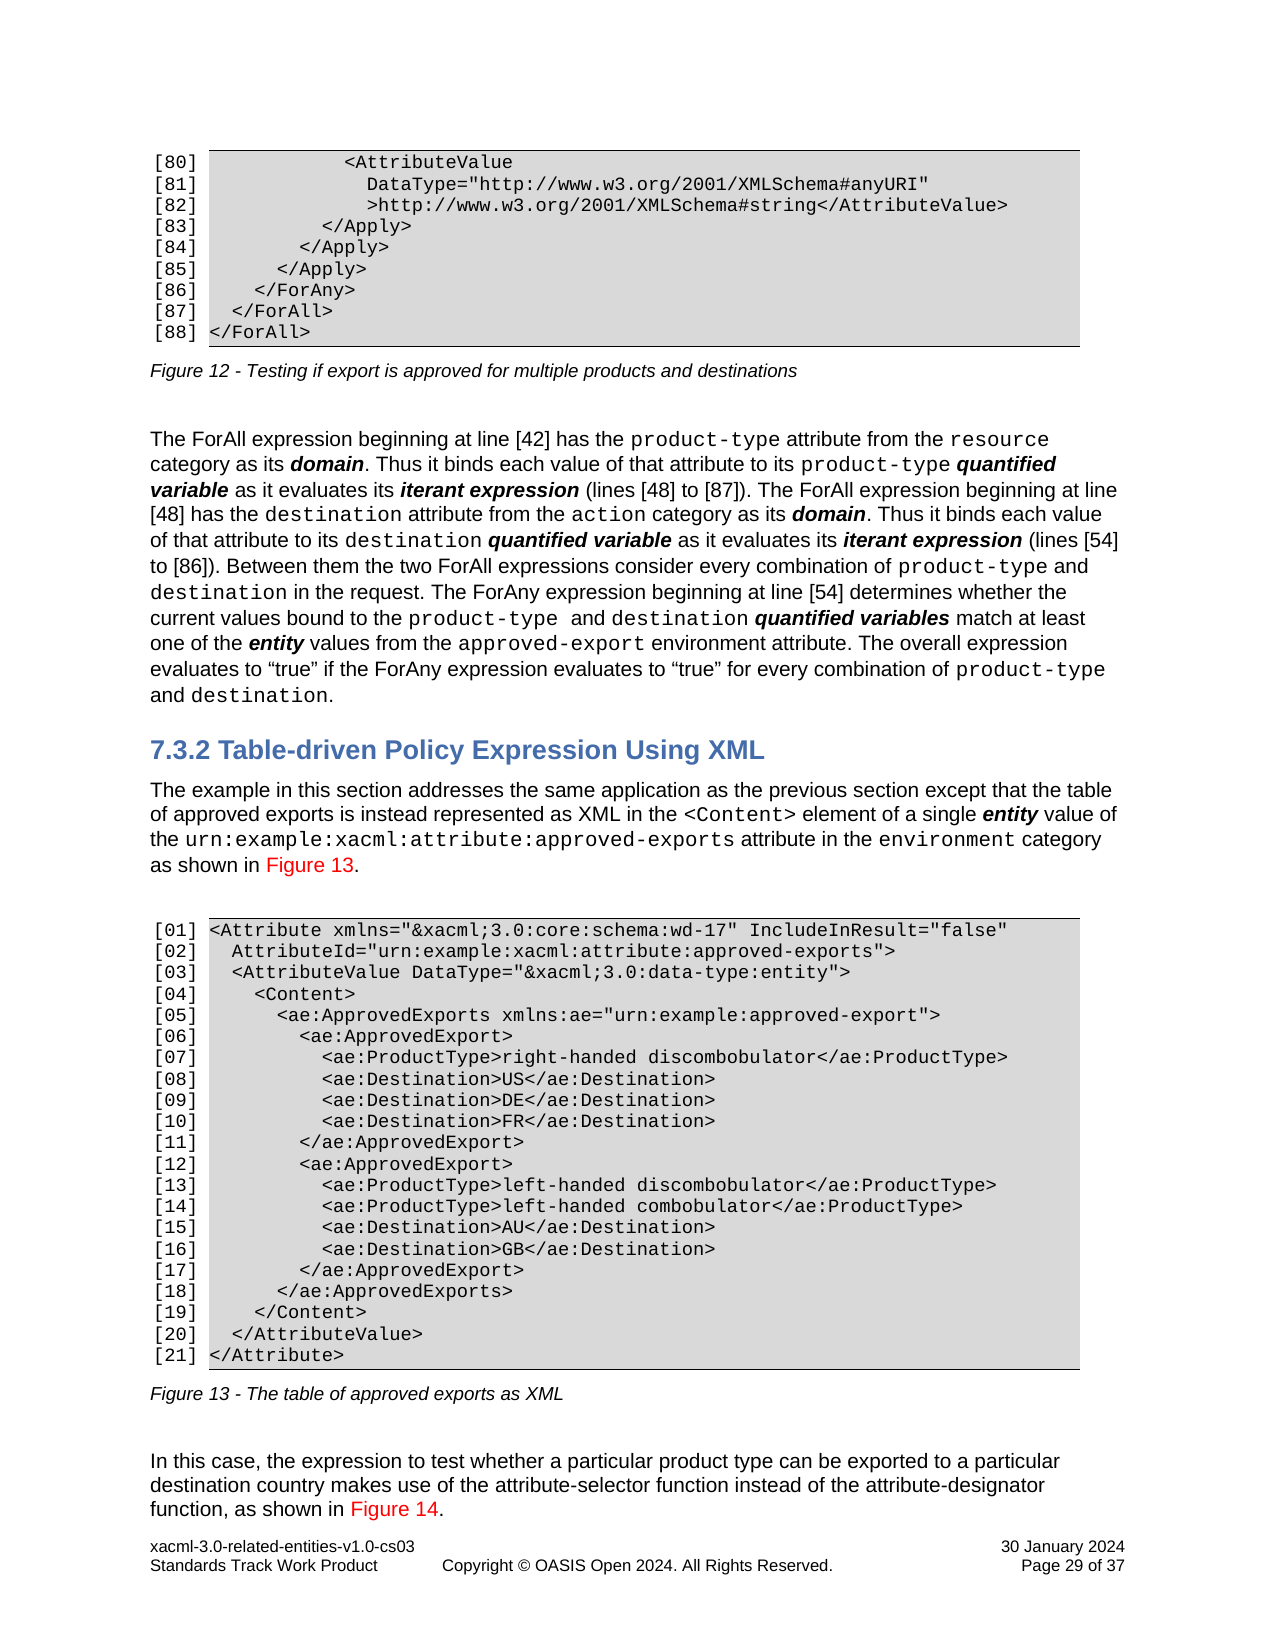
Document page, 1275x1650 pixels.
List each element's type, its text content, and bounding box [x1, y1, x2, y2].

list </Apply> [209, 256, 1080, 277]
list <ae:ApprovedExport> [209, 1024, 1080, 1045]
list <ae:ProductType>right-handed discombobulator</ae:ProductType> [209, 1045, 1080, 1066]
list <ae:Destination>AU</ae:Destination> [209, 1215, 1080, 1236]
list </Attribute> [209, 1343, 1080, 1369]
list </AttributeValue> [209, 1321, 1080, 1343]
list <Content> [209, 981, 1080, 1003]
list </Apply> [209, 214, 1080, 235]
list <ae:Destination>FR</ae:Destination> [209, 1109, 1080, 1130]
list <AttributeValue DataType="&xacml;3.0:data-type:entity"> [209, 960, 1080, 981]
list <ae:ProductType>left-handed discombobulator</ae:ProductType> [209, 1173, 1080, 1194]
list </ae:ApprovedExports> [209, 1279, 1080, 1300]
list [209, 171, 1080, 192]
list <ae:ApprovedExports xmlns:ae="urn:example:approved-export"> [209, 1003, 1080, 1024]
list <ae:Destination>DE</ae:Destination> [209, 1088, 1080, 1109]
list AttributeId="urn:example:xacml:attribute:approved-exports"> [209, 939, 1080, 960]
text In this case, the expression to test whether a particular product type can be exported to a particular destination country makes use of the attribute-selector function instead of the attribute-designator function, as shown in Figure 14. [150, 1449, 1125, 1521]
subtitle Table-driven Policy Expression Using XML [150, 734, 1125, 765]
list >http://www.w3.org/2001/XMLSchema#string</AttributeValue> [209, 192, 1080, 214]
list </Content> [209, 1300, 1080, 1321]
list </ae:ApprovedExport> [209, 1130, 1080, 1151]
list <ae:ProductType>left-handed combobulator</ae:ProductType> [209, 1194, 1080, 1215]
text The ForAll expression beginning at line [42] has the product-type attribute from the resource category as its domain. Thus it binds each value of that attribute to its product-type quantified variable as it evaluates its iterant expression (lines [48] to [87]). The ForAll expression beginning at line [48] has the destination attribute from the action category as its domain. Thus it binds each value of that attribute to its destination quantified variable as it evaluates its iterant expression (lines [54] to [86]). Between them the two ForAll expressions consider every combination of product-type and destination in the request. The ForAny expression beginning at line [54] determines whether the current values bound to the product-type and destination quantified variables match at least one of the entity values from the approved-export environment attribute. The overall expression evaluates to “true” if the ForAny expression evaluates to “true” for every combination of product-type and destination. [150, 426, 1125, 709]
list </ForAny> [209, 277, 1080, 299]
list </ae:ApprovedExport> [209, 1258, 1080, 1279]
list <ae:Destination>GB</ae:Destination> [209, 1236, 1080, 1258]
list </ForAll> [209, 320, 1080, 346]
list </Apply> [209, 235, 1080, 256]
list <AttributeValue [209, 151, 1080, 171]
list <ae:ApprovedExport> [209, 1151, 1080, 1173]
list </ForAll> [209, 299, 1080, 320]
list <ae:Destination>US</ae:Destination> [209, 1066, 1080, 1088]
text The example in this section addresses the same application as the previous section except that the table of approved exports is instead represented as XML in the <Content> element of a single entity value of the urn:example:xacml:attribute:approved-exports attribute in the environment category as shown in Figure 13. [150, 777, 1125, 877]
list <Attribute xmlns="&xacml;3.0:core:schema:wd-17" IncludeInResult="false" [209, 919, 1080, 939]
